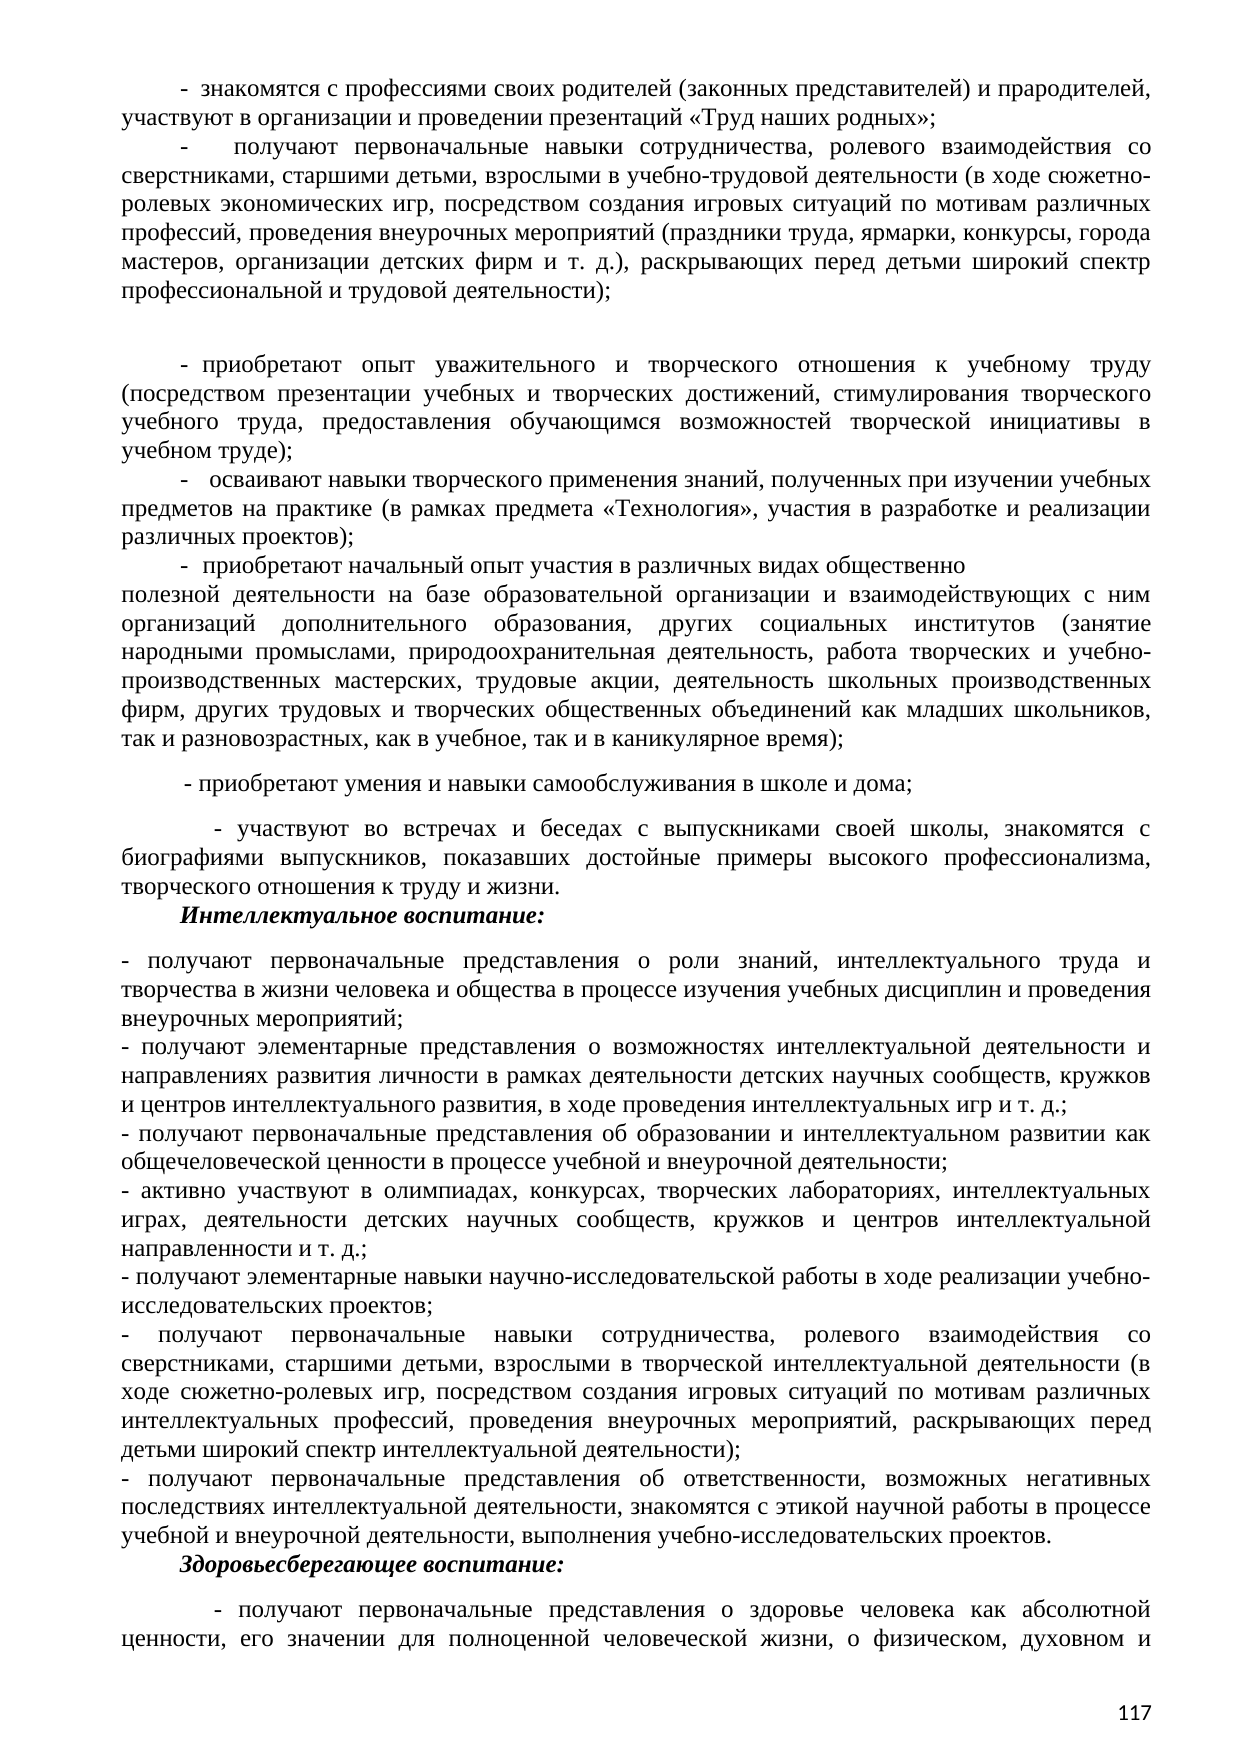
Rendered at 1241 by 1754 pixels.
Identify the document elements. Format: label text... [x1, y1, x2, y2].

text - получают первоначальные представления о роли знаний, интеллектуального труда и творчества в жизни человека и общества в процессе изучения учебных дисциплин и проведения внеурочных мероприятий; [121, 945, 1152, 1031]
list приобретают опыт уважительного и творческого отношения к учебному труду (посредством презентации учебных и творческих достижений, стимулирования творческого учебного труда, предоставления обучающимся возможностей творческой инициативы в учебном труде); [121, 349, 1152, 464]
list - участвуют во встречах и беседах с выпускниками своей школы, знакомятся с биографиями выпускников, показавших достойные примеры высокого профессионализма, творческого отношения к труду и жизни. [121, 813, 1152, 900]
text - активно участвуют в олимпиадах, конкурсах, творческих лабораториях, интеллектуальных играх, деятельности детских научных сообществ, кружков и центров интеллектуальной направленности и т. д.; [121, 1175, 1152, 1261]
list знакомятся с профессиями своих родителей (законных представителей) и прародителей, участвуют в организации и проведении презентаций «Труд наших родных»; [121, 73, 1152, 131]
text Здоровьесберегающее воспитание: [179, 1549, 1152, 1578]
text - получают первоначальные навыки сотрудничества, ролевого взаимодействия со сверстниками, старшими детьми, взрослыми в творческой интеллектуальной деятельности (в ходе сюжетно-ролевых игр, посредством создания игровых ситуаций по мотивам различных интеллектуальных профессий, проведения внеурочных мероприятий, раскрывающих перед детьми широкий спектр интеллектуальной деятельности); [121, 1319, 1152, 1463]
text - получают первоначальные представления об образовании и интеллектуальном развитии как общечеловеческой ценности в процессе учебной и внеурочной деятельности; [121, 1118, 1152, 1175]
text - приобретают умения и навыки самообслуживания в школе и дома; [121, 768, 1152, 797]
list осваивают навыки творческого применения знаний, полученных при изучении учебных предметов на практике (в рамках предмета «Технология», участия в разработке и реализации различных проектов); [121, 464, 1152, 550]
list приобретают начальный опыт участия в различных видах общественно [180, 550, 1152, 579]
text Интеллектуальное воспитание: [179, 900, 1152, 928]
text - получают элементарные навыки научно-исследовательской работы в ходе реализации учебно-исследовательских проектов; [121, 1261, 1152, 1319]
list получают первоначальные навыки сотрудничества, ролевого взаимодействия со сверстниками, старшими детьми, взрослыми в учебно-трудовой деятельности (в ходе сюжетно-ролевых экономических игр, посредством создания игровых ситуаций по мотивам различных профессий, проведения внеурочных мероприятий (праздники труда, ярмарки, конкурсы, города мастеров, организации детских фирм и т. д.), раскрывающих перед детьми широкий спектр профессиональной и трудовой деятельности); [121, 131, 1152, 303]
text - получают первоначальные представления об ответственности, возможных негативных последствиях интеллектуальной деятельности, знакомятся с этикой научной работы в процессе учебной и внеурочной деятельности, выполнения учебно-исследовательских проектов. [121, 1463, 1152, 1549]
text полезной деятельности на базе образовательной организации и взаимодействующих с ним организаций дополнительного образования, других социальных институтов (занятие народными промыслами, природоохранительная деятельность, работа творческих и учебно-производственных мастерских, трудовые акции, деятельность школьных производственных фирм, других трудовых и творческих общественных объединений как младших школьников, так и разновозрастных, как в учебное, так и в каникулярное время); [121, 579, 1152, 751]
text - получают элементарные представления о возможностях интеллектуальной деятельности и направлениях развития личности в рамках деятельности детских научных сообществ, кружков и центров интеллектуального развития, в ходе проведения интеллектуальных игр и т. д.; [121, 1031, 1152, 1118]
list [121, 1594, 1152, 1652]
